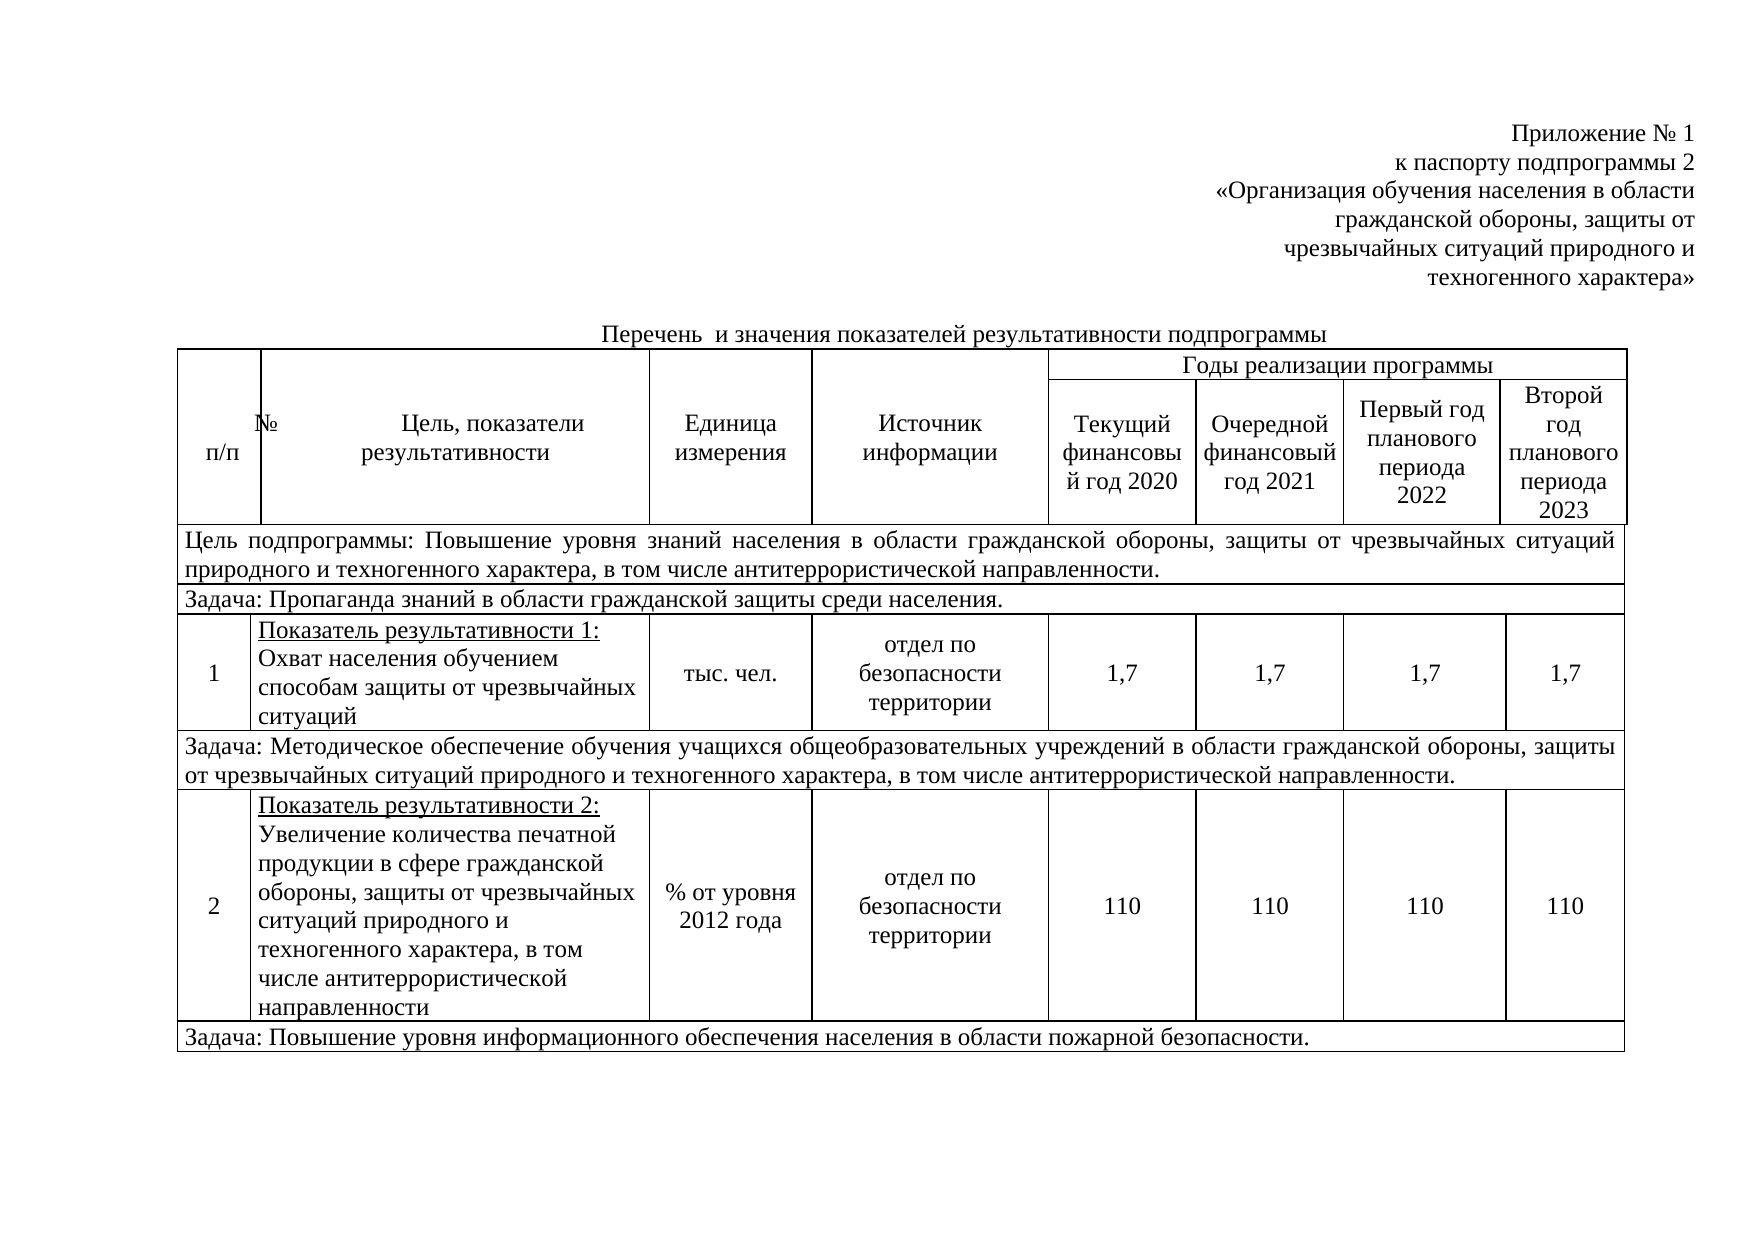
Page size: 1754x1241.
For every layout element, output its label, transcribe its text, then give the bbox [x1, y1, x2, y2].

text Перечень и значения показателей результативности подпрограммы [177, 319, 1695, 348]
table_header № п/п [178, 350, 260, 524]
table_cell 110 [1507, 790, 1624, 1020]
table_header Источник информации [813, 350, 1048, 524]
text к паспорту подпрограммы 2 «Организация обучения населения в области гражданской обороны, защиты от чрезвычайных ситуаций природного и техногенного характера» [1196, 147, 1695, 291]
table_cell Второй год планового периода 2023 [1501, 380, 1626, 524]
table_cell 1,7 [1197, 615, 1343, 730]
table_cell 2 [178, 790, 250, 1020]
table_cell 1,7 [1344, 615, 1505, 730]
table_header Единица измерения [650, 350, 811, 524]
table_cell 110 [1197, 790, 1343, 1020]
table_cell % от уровня 2012 года [650, 790, 811, 1020]
text Приложение № 1 [1196, 118, 1695, 147]
table_cell 110 [1049, 790, 1195, 1020]
table_cell Текущий финансовый год 2020 [1049, 380, 1195, 524]
table_cell Первый год планового периода 2022 [1344, 380, 1499, 524]
table_header Годы реализации программы [1049, 350, 1626, 378]
table_cell Задача: Повышение уровня информационного обеспечения населения в области пожарной безопасности. [178, 1022, 1624, 1051]
table_header Цель, показатели результативности [262, 350, 649, 524]
table_cell Показатель результативности 1: Охват населения обучением способам защиты от чрезвычайных ситуаций [251, 615, 649, 730]
table_cell Цель подпрограммы: Повышение уровня знаний населения в области гражданской обороны, защиты от чрезвычайных ситуаций природного и техногенного характера, в том числе антитеррористической направленности. [178, 525, 1624, 583]
table_cell отдел по безопасности территории [813, 615, 1048, 730]
table_cell 1,7 [1049, 615, 1195, 730]
table_cell 1,7 [1507, 615, 1624, 730]
table_cell Задача: Методическое обеспечение обучения учащихся общеобразовательных учреждений в области гражданской обороны, защиты от чрезвычайных ситуаций природного и техногенного характера, в том числе антитеррористической направленности. [178, 731, 1624, 789]
table_cell 110 [1344, 790, 1505, 1020]
table_cell тыс. чел. [650, 615, 811, 730]
table_cell 1 [178, 615, 250, 730]
table_cell Задача: Пропаганда знаний в области гражданской защиты среди населения. [178, 585, 1624, 613]
table_cell Очередной финансовый год 2021 [1197, 380, 1343, 524]
table_cell Показатель результативности 2: Увеличение количества печатной продукции в сфере гражданской обороны, защиты от чрезвычайных ситуаций природного и техногенного характера, в том числе антитеррористической направленности [251, 790, 649, 1020]
table_cell отдел по безопасности территории [813, 790, 1048, 1020]
